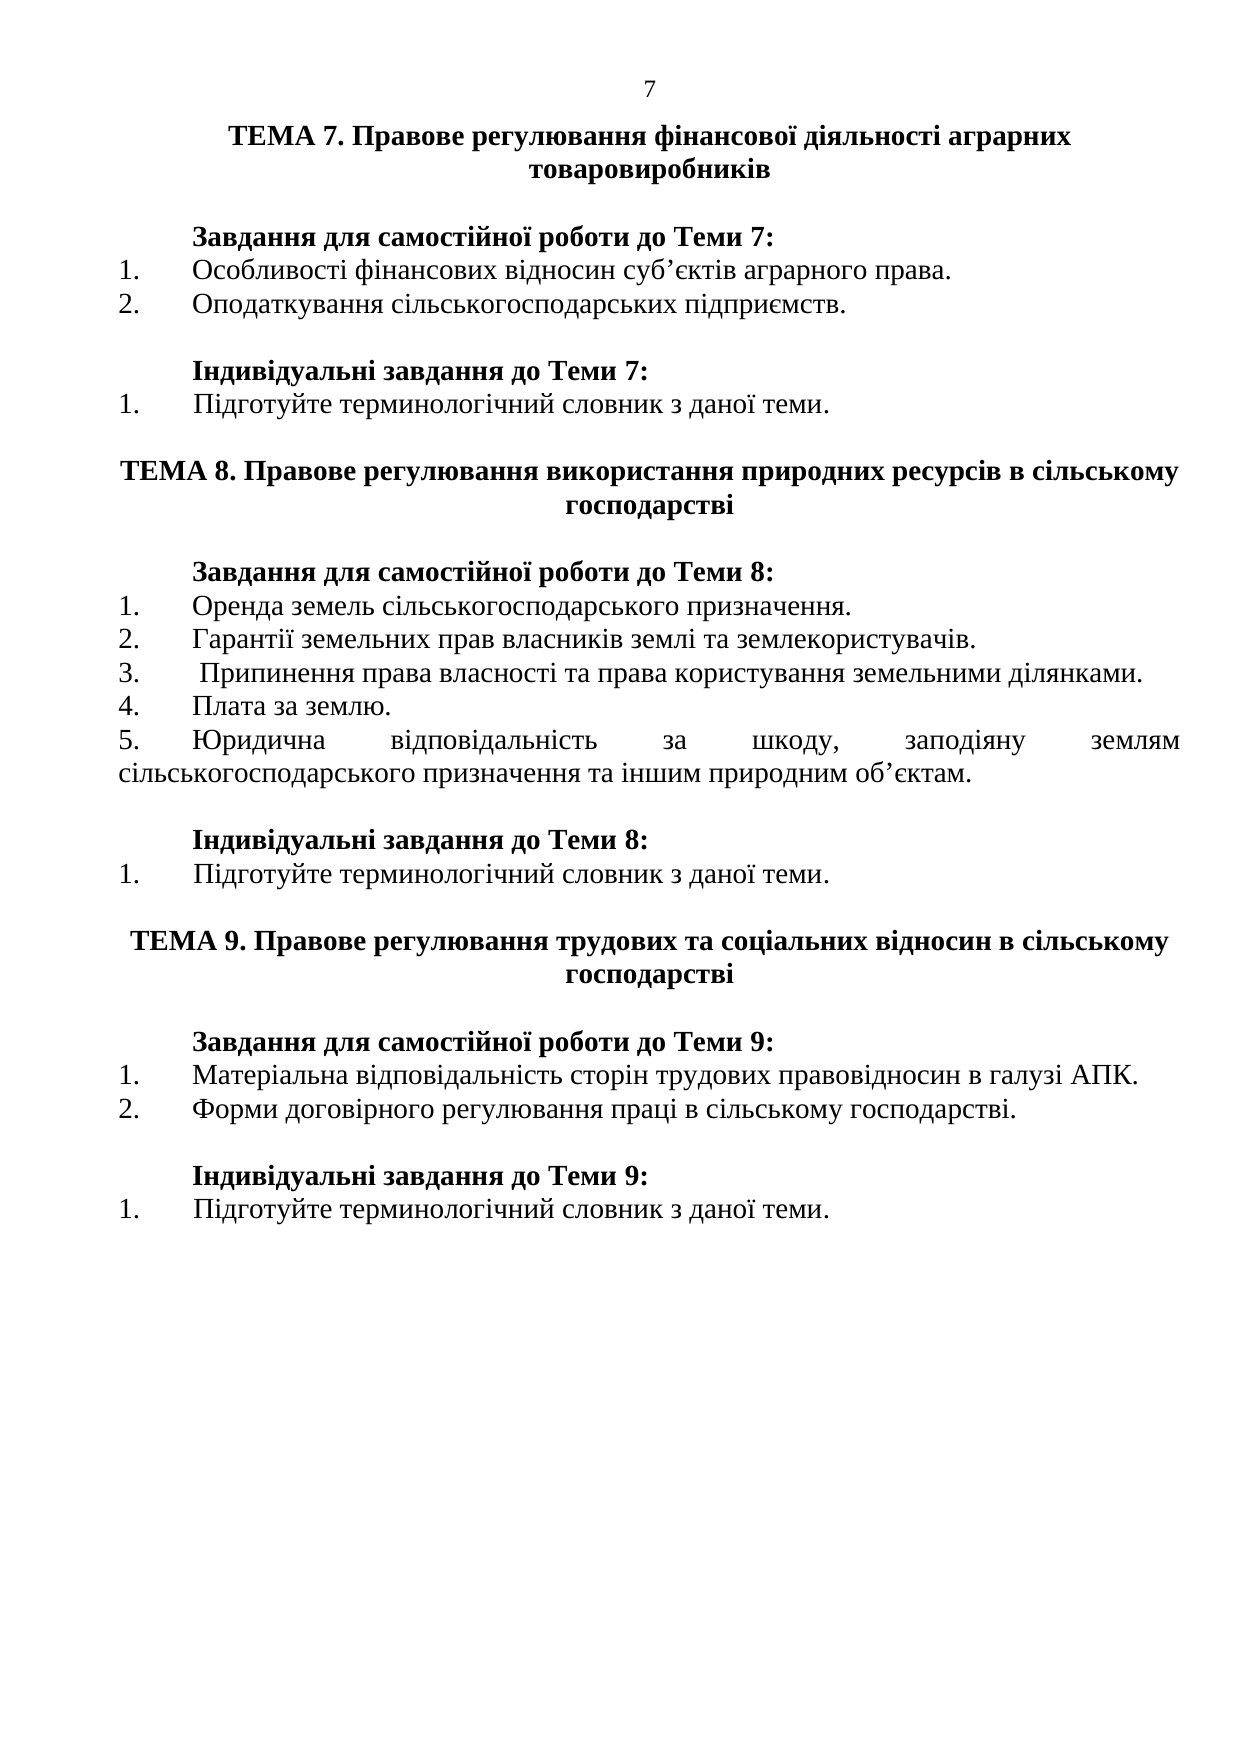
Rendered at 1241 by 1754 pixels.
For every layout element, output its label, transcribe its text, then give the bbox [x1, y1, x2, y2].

list Припинення права власності та права користування земельними ділянками. [118, 655, 1181, 688]
text ТЕМА 9. Правове регулювання трудових та соціальних відносин в сільському господарстві [118, 923, 1181, 990]
list Плата за землю. [118, 688, 1181, 722]
text Завдання для самостійної роботи до Теми 9: [118, 1024, 1181, 1057]
list Особливості фінансових відносин суб’єктів аграрного права. [118, 252, 1181, 286]
list Підготуйте терминологічний словник з даної теми. [118, 386, 1181, 420]
list Юридична відповідальність за шкоду, заподіяну землям сільськогосподарського призначення та іншим природним об’єктам. [118, 722, 1181, 789]
list Матеріальна відповідальність сторін трудових правовідносин в галузі АПК. [118, 1057, 1181, 1091]
list Оренда земель сільськогосподарського призначення. [118, 588, 1181, 621]
list Гарантії земельних прав власників землі та землекористувачів. [118, 621, 1181, 655]
list Оподаткування сільськогосподарських підприємств. [118, 286, 1181, 319]
list Підготуйте терминологічний словник з даної теми. [118, 1191, 1181, 1225]
text Завдання для самостійної роботи до Теми 7: [118, 219, 1181, 252]
list Підготуйте терминологічний словник з даної теми. [118, 856, 1181, 889]
text Індивідуальні завдання до Теми 7: [118, 353, 1181, 386]
text Індивідуальні завдання до Теми 8: [118, 822, 1181, 856]
text ТЕМА 8. Правове регулювання використання природних ресурсів в сільському господарстві [118, 453, 1181, 521]
text Індивідуальні завдання до Теми 9: [118, 1158, 1181, 1191]
text ТЕМА 7. Правове регулювання фінансової діяльності аграрних товаровиробників [118, 118, 1181, 185]
text Завдання для самостійної роботи до Теми 8: [118, 554, 1181, 588]
list Форми договірного регулювання праці в сільському господарстві. [118, 1091, 1181, 1124]
